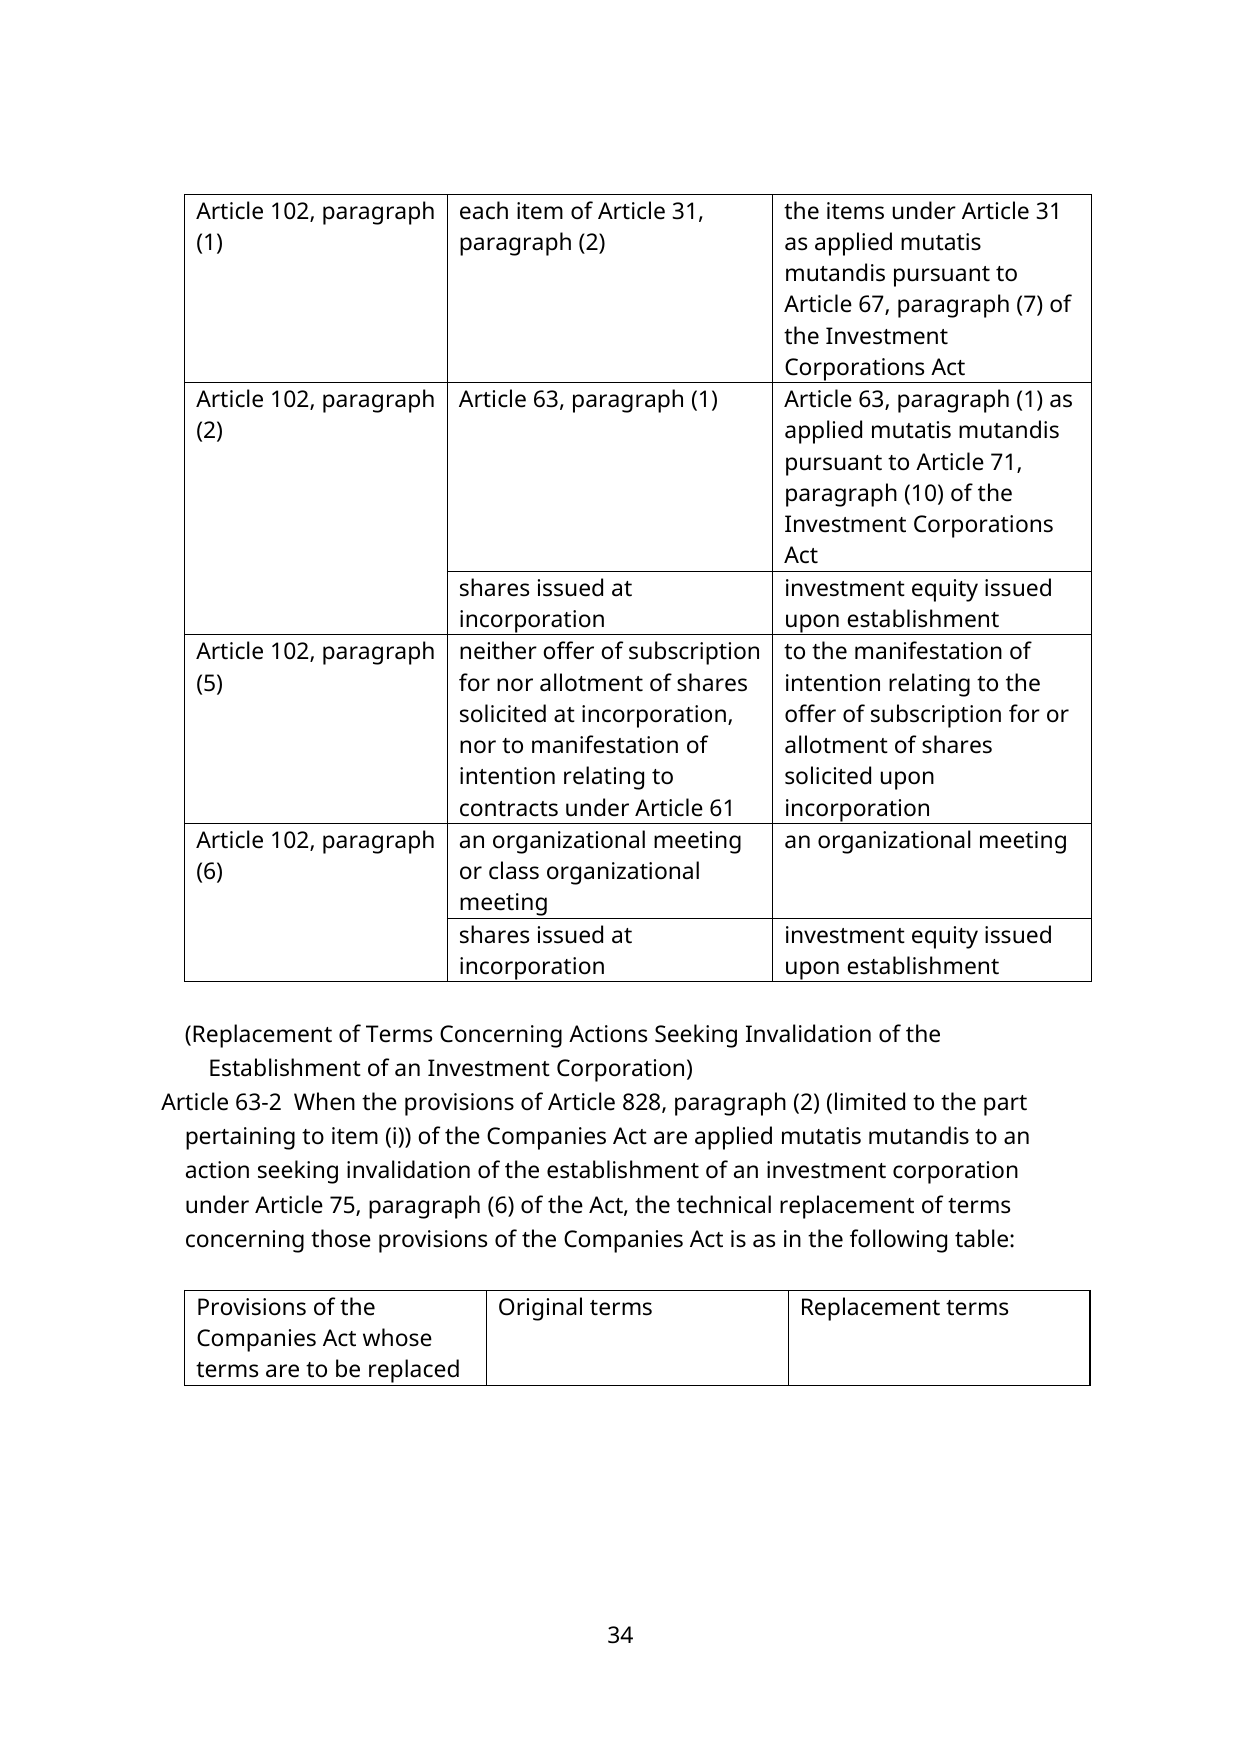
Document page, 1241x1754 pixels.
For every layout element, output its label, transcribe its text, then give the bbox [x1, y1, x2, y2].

table_header Replacement terms [789, 1291, 1089, 1384]
table_cell to the manifestation of intention relating to the offer of subscription for or allotment of shares solicited upon incorporation [773, 635, 1091, 823]
table_cell Article 63, paragraph (1) [448, 383, 772, 571]
table_cell investment equity issued upon establishment [773, 919, 1091, 981]
table_cell Article 102, paragraph (1) [185, 195, 447, 382]
table_header Original terms [487, 1291, 788, 1384]
table_cell [185, 571, 447, 634]
table_cell neither offer of subscription for nor allotment of shares solicited at incorporation, nor to manifestation of intention relating to contracts under Article 61 [448, 635, 772, 823]
table_cell Article 102, paragraph (5) [185, 635, 447, 823]
table_cell investment equity issued upon establishment [773, 572, 1091, 634]
table_cell Article 102, paragraph (2) [185, 383, 447, 571]
table_cell [185, 918, 447, 981]
table_cell an organizational meeting [773, 824, 1091, 918]
text (Replacement of Terms Concerning Actions Seeking Invalidation of the Establishment of an Investment Corporation) [184, 1016, 1079, 1085]
table_cell each item of Article 31, paragraph (2) [448, 195, 772, 382]
table_cell the items under Article 31 as applied mutatis mutandis pursuant to Article 67, paragraph (7) of the Investment Corporations Act [773, 195, 1091, 382]
table_cell shares issued at incorporation [448, 572, 772, 634]
table_cell Article 102, paragraph (6) [185, 824, 447, 918]
table_header Provisions of the Companies Act whose terms are to be replaced [185, 1291, 486, 1384]
table_cell an organizational meeting or class organizational meeting [448, 824, 772, 918]
table_cell shares issued at incorporation [448, 919, 772, 981]
table_cell Article 63, paragraph (1) as applied mutatis mutandis pursuant to Article 71, paragraph (10) of the Investment Corporations Act [773, 383, 1091, 571]
text Article 63-2 When the provisions of Article 828, paragraph (2) (limited to the part pertaining to item (i)) of the Companies Act are applied mutatis mutandis to an action seeking invalidation of the establishment of an investment corporation under Article 75, paragraph (6) of the Act, the technical replacement of terms concerning those provisions of the Companies Act is as in the following table: [161, 1085, 1079, 1256]
